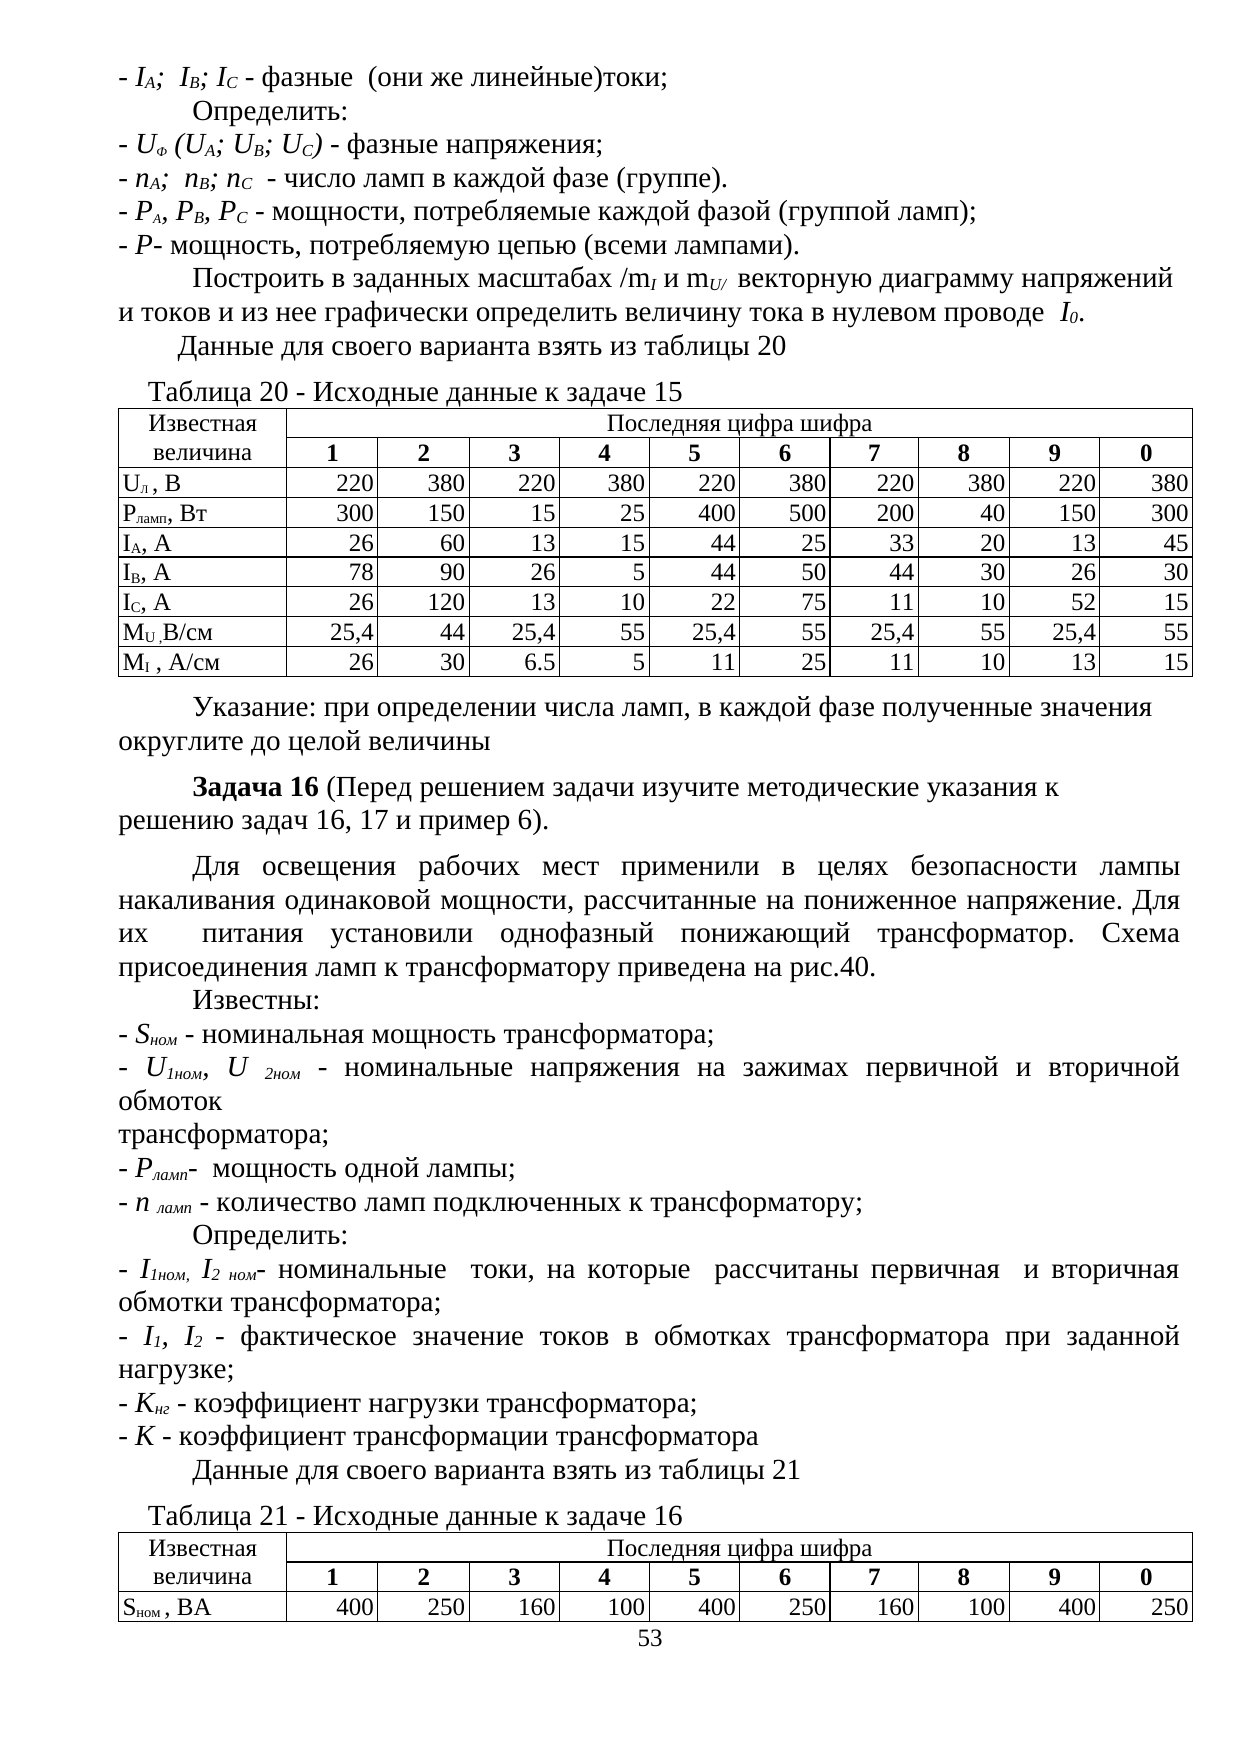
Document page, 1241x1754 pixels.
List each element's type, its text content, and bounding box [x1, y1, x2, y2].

table_cell 400 [287, 1592, 377, 1621]
text - I1ном, I2 ном- номинальные токи, на которые рассчитаны первичная и вторичная обмотки трансформатора; [118, 1251, 1181, 1318]
text Указание: при определении числа ламп, в каждой фазе полученные значения округлите до целой величины [118, 689, 1181, 756]
table_cell 7 [831, 438, 918, 467]
table_cell 75 [740, 587, 829, 616]
table_cell 44 [831, 558, 918, 586]
table_cell 7 [831, 1563, 918, 1591]
table_cell 9 [1010, 1563, 1099, 1591]
table_cell МI , А/см [119, 647, 286, 676]
table_cell 20 [919, 528, 1009, 556]
table_cell 5 [560, 558, 649, 586]
table_header Известная величина [119, 1533, 286, 1591]
table_cell 26 [287, 587, 377, 616]
table_cell 55 [1100, 617, 1192, 646]
table_cell 160 [831, 1592, 918, 1621]
table_cell 380 [919, 468, 1009, 497]
table_cell 4 [560, 438, 649, 467]
table_cell 160 [470, 1592, 559, 1621]
text - К - коэффициент трансформации трансформатора [118, 1418, 1181, 1452]
table_cell 26 [470, 558, 559, 586]
table_cell 13 [470, 587, 559, 616]
table_cell 250 [1100, 1592, 1192, 1621]
table_cell 40 [919, 498, 1009, 527]
text - Кнг - коэффициент нагрузки трансформатора; [118, 1385, 1181, 1418]
table_cell 100 [919, 1592, 1009, 1621]
table_cell 250 [740, 1592, 829, 1621]
text - Рламп- мощность одной лампы; [118, 1150, 1181, 1184]
table_cell 220 [287, 468, 377, 497]
table_cell 25,4 [831, 617, 918, 646]
table_cell 26 [287, 528, 377, 556]
table_cell 300 [287, 498, 377, 527]
table_cell 11 [831, 647, 918, 676]
table_cell 6 [740, 1563, 829, 1591]
table_cell 50 [740, 558, 829, 586]
table_cell 380 [378, 468, 469, 497]
text - Р- мощность, потребляемую цепью (всеми лампами). [118, 227, 1181, 260]
table_cell 11 [650, 647, 739, 676]
text - пА; пВ; пС - число ламп в каждой фазе (группе). [118, 160, 1181, 193]
table_cell 6 [740, 438, 829, 467]
table_cell 25 [740, 528, 829, 556]
table_cell 500 [740, 498, 829, 527]
table_cell 100 [560, 1592, 649, 1621]
table_cell IB, A [119, 558, 286, 586]
table_cell 78 [287, 558, 377, 586]
table_cell 1 [287, 1563, 377, 1591]
table_cell 55 [919, 617, 1009, 646]
table_cell 30 [1100, 558, 1192, 586]
table_cell 0 [1100, 1563, 1192, 1591]
text - I1, I2 - фактическое значение токов в обмотках трансформатора при заданной нагрузке; [118, 1318, 1181, 1385]
text Данные для своего варианта взять из таблицы 21 [118, 1452, 1181, 1486]
text Известны: [118, 982, 1219, 1016]
table_cell 10 [560, 587, 649, 616]
table_cell 25,4 [470, 617, 559, 646]
table_cell 400 [650, 498, 739, 527]
table_cell 0 [1100, 438, 1192, 467]
table_cell 4 [560, 1563, 649, 1591]
table_cell 44 [650, 528, 739, 556]
table_cell 300 [1100, 498, 1192, 527]
text Определить: [118, 1217, 1181, 1251]
table_cell 3 [470, 1563, 559, 1591]
table_cell 55 [560, 617, 649, 646]
text - IА; IВ; IС - фазные (они же линейные)токи; [118, 59, 1181, 93]
table_cell 26 [1010, 558, 1099, 586]
table_cell 2 [378, 1563, 469, 1591]
text Данные для своего варианта взять из таблицы 20 [118, 328, 1181, 361]
table_cell 22 [650, 587, 739, 616]
table_cell 400 [650, 1592, 739, 1621]
table_cell 55 [740, 617, 829, 646]
table_cell Рламп, Вт [119, 498, 286, 527]
table_cell 15 [470, 498, 559, 527]
table_header Известная величина [119, 409, 286, 467]
table_cell 220 [831, 468, 918, 497]
table_header Последняя цифра шифра [287, 1533, 1192, 1561]
table_cell 9 [1010, 438, 1099, 467]
table_cell Sном , ВА [119, 1592, 286, 1621]
text Таблица 21 - Исходные данные к задаче 16 [118, 1498, 1181, 1532]
text - n ламп - количество ламп подключенных к трансформатору; [118, 1184, 1181, 1217]
table_cell 25,4 [650, 617, 739, 646]
table_cell 33 [831, 528, 918, 556]
text Таблица 20 - Исходные данные к задаче 15 [118, 374, 1181, 407]
table_cell 26 [287, 647, 377, 676]
table_cell МU ,В/см [119, 617, 286, 646]
table_cell Uл , В [119, 468, 286, 497]
table_cell 44 [650, 558, 739, 586]
table_cell 45 [1100, 528, 1192, 556]
table_cell 5 [560, 647, 649, 676]
table_cell 120 [378, 587, 469, 616]
table_cell 30 [378, 647, 469, 676]
table_cell 220 [650, 468, 739, 497]
table_cell IА, A [119, 528, 286, 556]
text Построить в заданных масштабах /mI и mU/ векторную диаграмму напряжений и токов и из нее графически определить величину тока в нулевом проводе I0. [118, 260, 1181, 327]
table_cell 220 [1010, 468, 1099, 497]
table_header Последняя цифра шифра [287, 409, 1192, 437]
table_cell 15 [1100, 647, 1192, 676]
table_cell 5 [650, 1563, 739, 1591]
table_cell 380 [740, 468, 829, 497]
text Задача 16 (Перед решением задачи изучите методические указания к решению задач 16, 17 и пример 6). [118, 769, 1181, 836]
table_cell 25,4 [1010, 617, 1099, 646]
table_cell IC, A [119, 587, 286, 616]
table_cell 5 [650, 438, 739, 467]
text - U1ном, U 2ном - номинальные напряжения на зажимах первичной и вторичной обмоток [118, 1049, 1181, 1117]
table_cell 25 [560, 498, 649, 527]
text - Sном - номинальная мощность трансформатора; [118, 1016, 1181, 1049]
table_cell 6.5 [470, 647, 559, 676]
table_cell 13 [1010, 647, 1099, 676]
table_cell 220 [470, 468, 559, 497]
table_cell 90 [378, 558, 469, 586]
table_cell 11 [831, 587, 918, 616]
table_cell 200 [831, 498, 918, 527]
table_cell 8 [919, 1563, 1009, 1591]
table_cell 15 [560, 528, 649, 556]
table_cell 150 [378, 498, 469, 527]
text - Uф (UА; UВ; UС) - фазные напряжения; [118, 126, 1181, 160]
table_cell 3 [470, 438, 559, 467]
text Для освещения рабочих мест применили в целях безопасности лампы накаливания одинаковой мощности, рассчитанные на пониженное напряжение. Для их питания установили однофазный понижающий трансформатор. Схема присоединения ламп к трансформатору приведена на рис.40. [118, 848, 1181, 982]
table_cell 15 [1100, 587, 1192, 616]
table_cell 10 [919, 587, 1009, 616]
table_cell 52 [1010, 587, 1099, 616]
text - Ра, РВ, РС - мощности, потребляемые каждой фазой (группой ламп); [118, 193, 1181, 227]
table_cell 8 [919, 438, 1009, 467]
table_cell 10 [919, 647, 1009, 676]
table_cell 380 [560, 468, 649, 497]
table_cell 250 [378, 1592, 469, 1621]
table_cell 400 [1010, 1592, 1099, 1621]
table_cell 25,4 [287, 617, 377, 646]
table_cell 30 [919, 558, 1009, 586]
table_cell 25 [740, 647, 829, 676]
table_cell 380 [1100, 468, 1192, 497]
text Определить: [118, 93, 1181, 126]
table_cell 44 [378, 617, 469, 646]
table_cell 150 [1010, 498, 1099, 527]
table_cell 13 [470, 528, 559, 556]
table_cell 2 [378, 438, 469, 467]
table_cell 13 [1010, 528, 1099, 556]
table_cell 60 [378, 528, 469, 556]
table_cell 1 [287, 438, 377, 467]
text трансформатора; [118, 1117, 1181, 1150]
